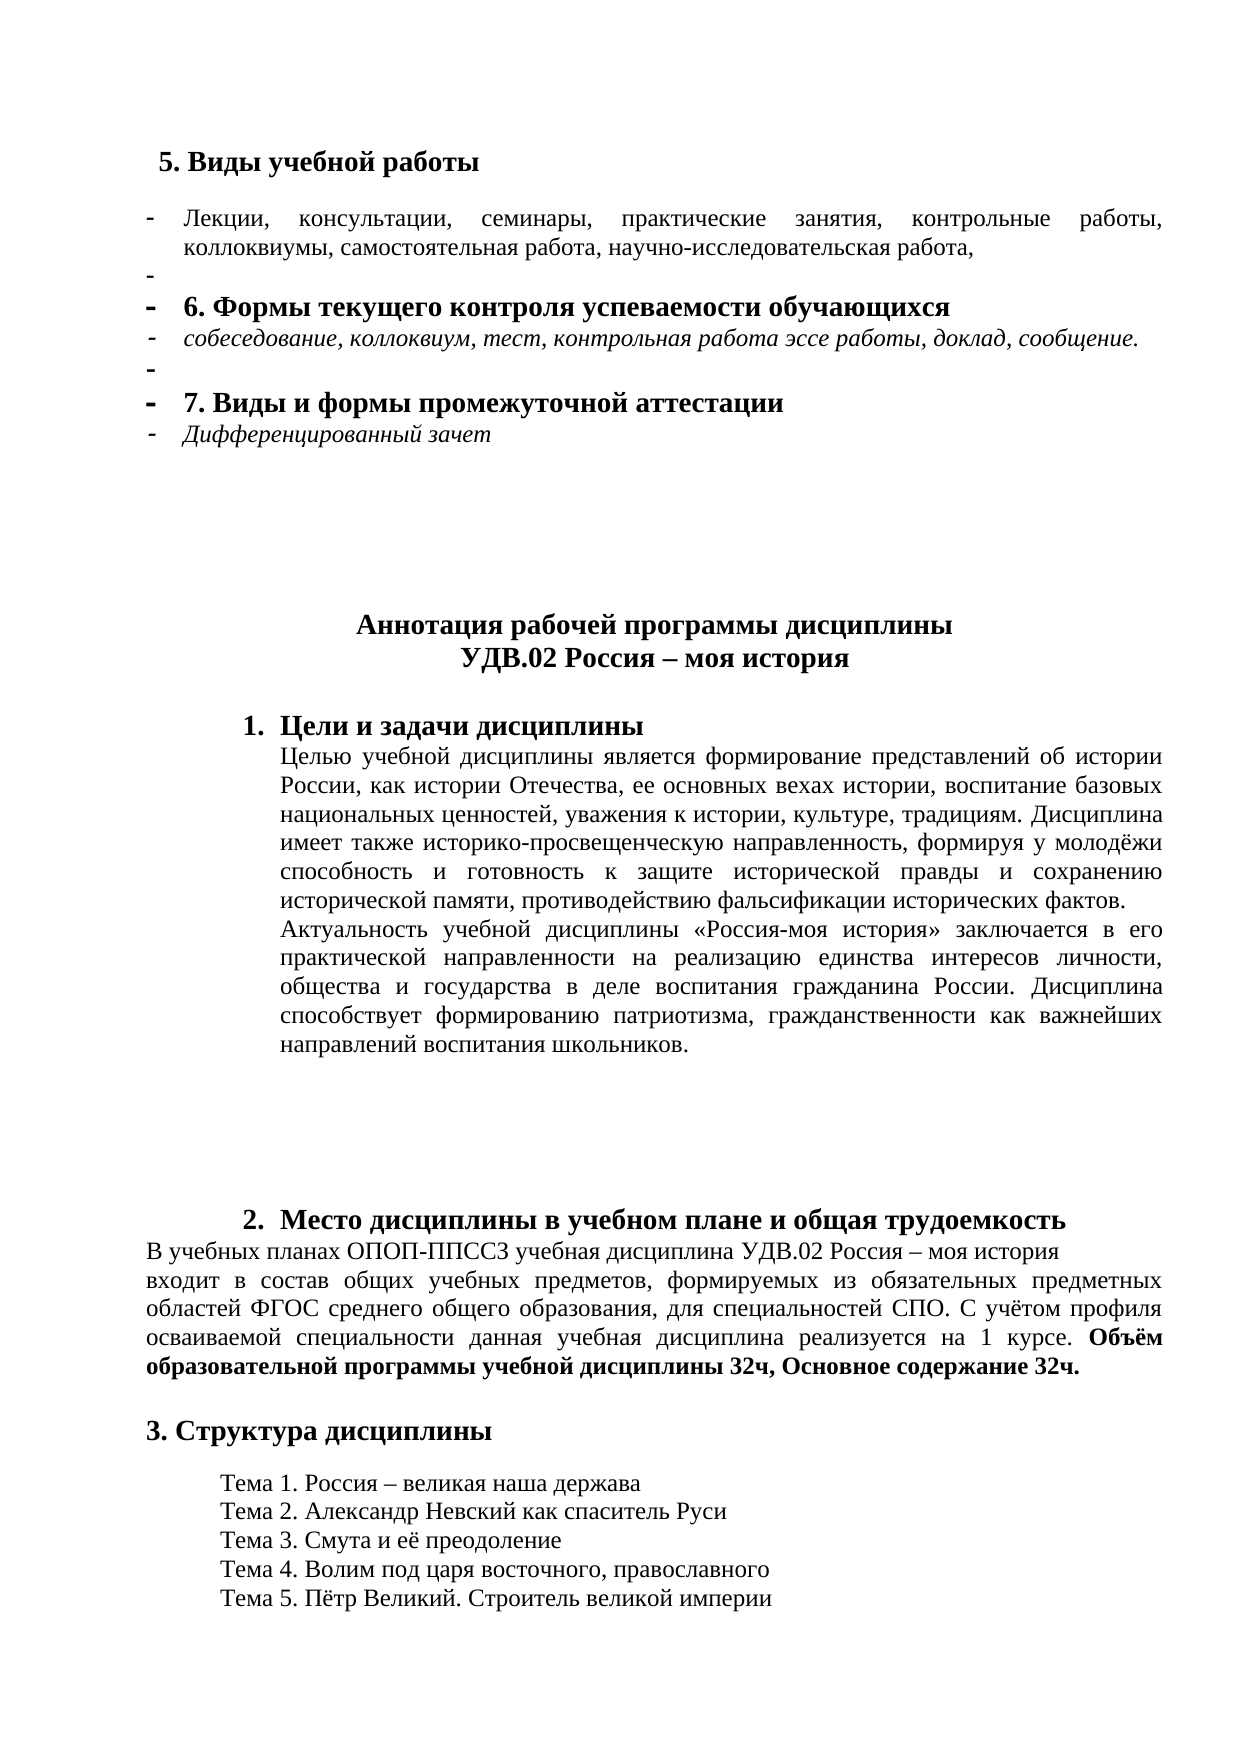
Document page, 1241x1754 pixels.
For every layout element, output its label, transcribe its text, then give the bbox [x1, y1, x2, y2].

list Лекции, консультации, семинары, практические занятия, контрольные работы, коллоквиумы, самостоятельная работа, научно-исследовательская работа, [146, 203, 1163, 261]
list Целью учебной дисциплины является формирование представлений об истории России, как истории Отечества, ее основных вехах истории, воспитание базовых национальных ценностей, уважения к истории, культуре, традициям. Дисциплина имеет также историко-просвещенческую направленность, формируя у молодёжи способность и готовность к защите исторической правды и сохранению исторической памяти, противодействию фальсификации исторических фактов. [280, 741, 1163, 914]
text Аннотация рабочей программы дисциплины [146, 607, 1163, 641]
list 7. Виды и формы промежуточной аттестации [146, 386, 1163, 419]
text Тема 2. Александр Невский как спаситель Руси [146, 1496, 1163, 1525]
text Тема 3. Смута и её преодоление [146, 1525, 1163, 1554]
list Актуальность учебной дисциплины «Россия-моя история» заключается в его практической направленности на реализацию единства интересов личности, общества и государства в деле воспитания гражданина России. Дисциплина способствует формированию патриотизма, гражданственности как важнейших направлений воспитания школьников. [280, 914, 1163, 1057]
list Цели и задачи дисциплины [242, 708, 1163, 741]
text 3. Структура дисциплины [146, 1413, 1163, 1447]
list Место дисциплины в учебном плане и общая трудоемкость [242, 1202, 1163, 1236]
text Тема 4. Волим под царя восточного, православного [146, 1554, 1163, 1583]
list 6. Формы текущего контроля успеваемости обучающихся [146, 289, 1163, 323]
text Тема 5. Пётр Великий. Строитель великой империи [146, 1583, 1163, 1611]
list Дифференцированный зачет [146, 419, 1163, 448]
text УДВ.02 Россия – моя история [146, 641, 1163, 674]
list собеседование, коллоквиум, тест, контрольная работа эссе работы, доклад, сообщение. [146, 323, 1163, 352]
text В учебных планах ОПОП-ППССЗ учебная дисциплина УДВ.02 Россия – моя история [146, 1236, 1163, 1265]
text 5. Виды учебной работы [146, 144, 1163, 177]
text входит в состав общих учебных предметов, формируемых из обязательных предметных областей ФГОС среднего общего образования, для специальностей СПО. С учётом профиля осваиваемой специальности данная учебная дисциплина реализуется на 1 курсе. Объём образовательной программы учебной дисциплины 32ч, Основное содержание 32ч. [146, 1265, 1163, 1380]
text Тема 1. Россия – великая наша держава [146, 1468, 1163, 1496]
